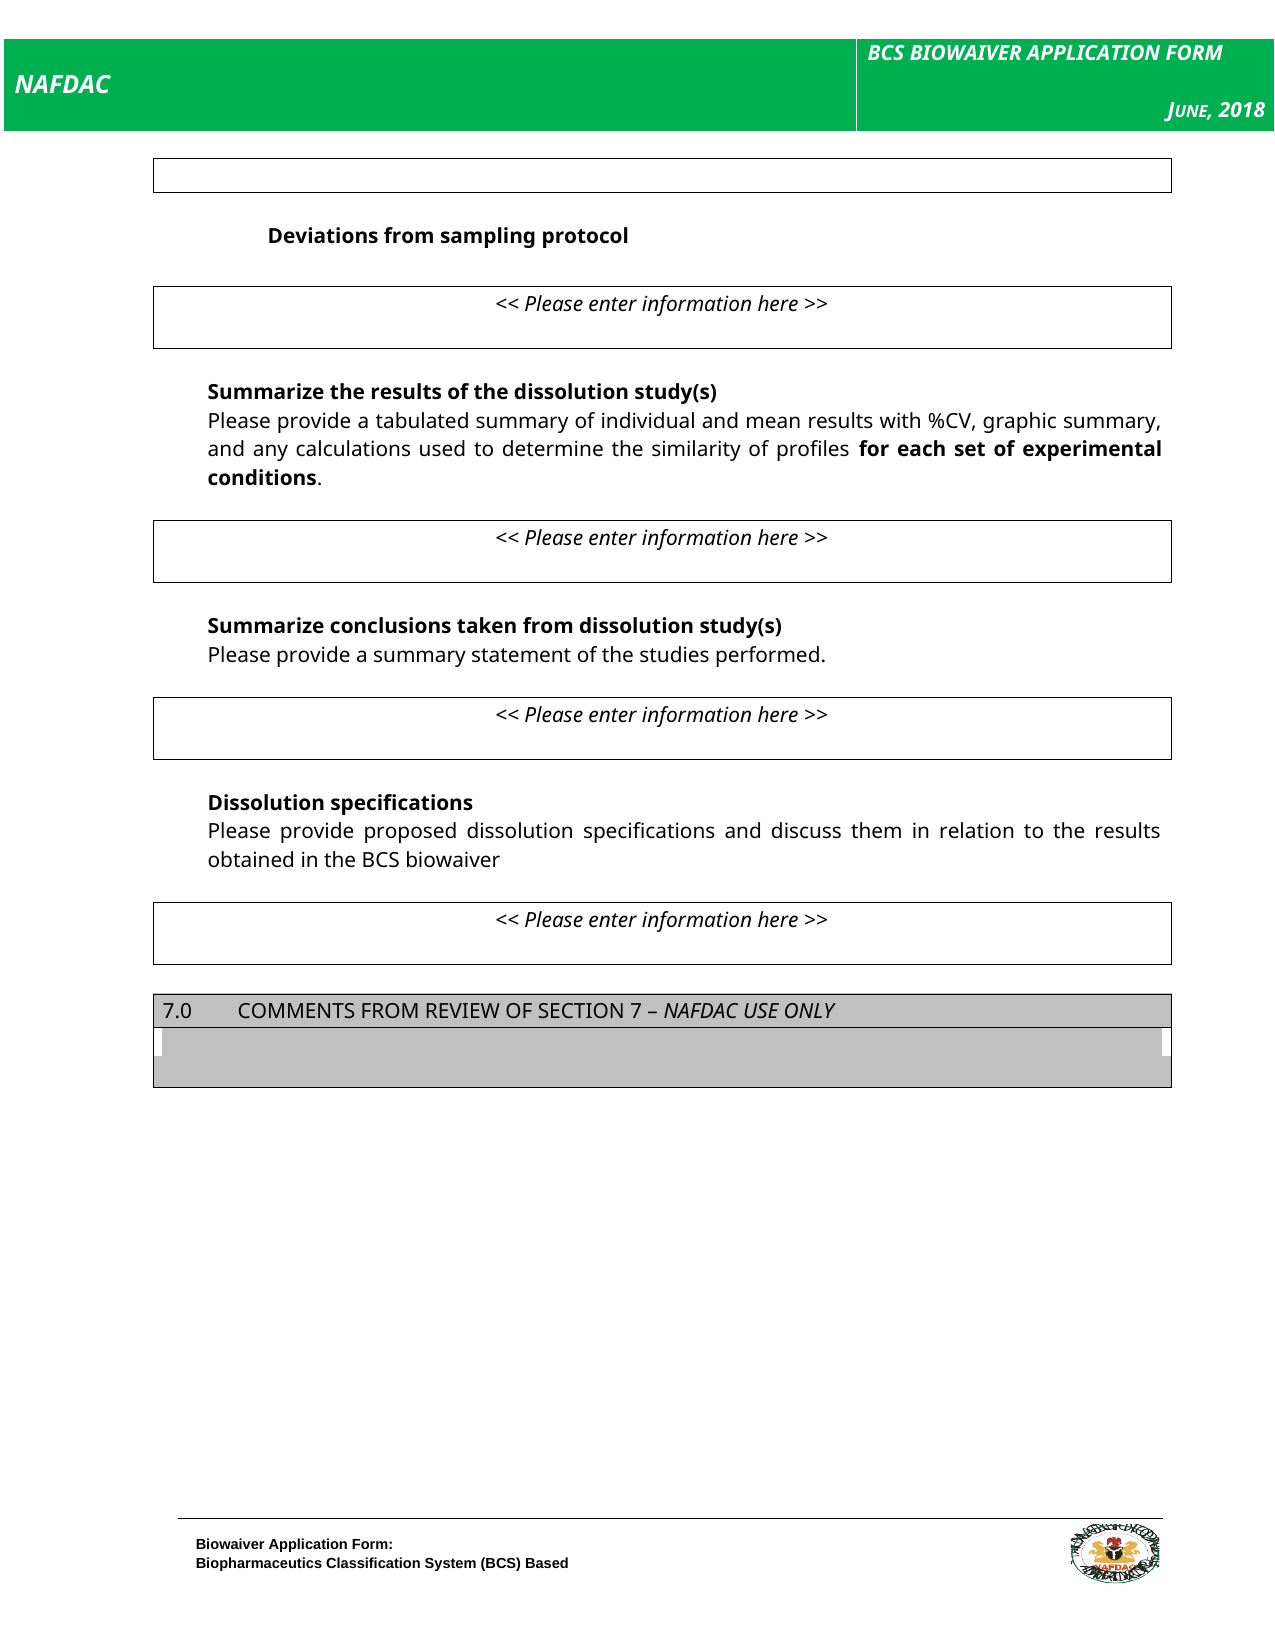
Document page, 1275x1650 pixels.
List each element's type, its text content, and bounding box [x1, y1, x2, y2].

text 7.0 COMMENTS FROM REVIEW OF SECTION 7 – NAFDAC USE ONLY [154, 995, 1171, 1027]
text << Please enter information here >> [154, 521, 1171, 551]
text Please provide a tabulated summary of individual and mean results with %CV, graphic summary, and any calculations used to determine the similarity of profiles for each set of experimental conditions. [207, 406, 1162, 491]
subtitle Deviations from sampling protocol [267, 221, 1162, 249]
subtitle Summarize conclusions taken from dissolution study(s) [207, 611, 1162, 640]
subtitle Summarize the results of the dissolution study(s) [207, 377, 1162, 406]
text Please provide a summary statement of the studies performed. [207, 640, 1162, 668]
text Please provide proposed dissolution specifications and discuss them in relation to the results obtained in the BCS biowaiver [207, 817, 1162, 873]
subtitle Dissolution specifications [207, 788, 1162, 817]
text << Please enter information here >> [154, 698, 1171, 728]
text << Please enter information here >> [154, 287, 1171, 317]
text << Please enter information here >> [154, 903, 1171, 933]
